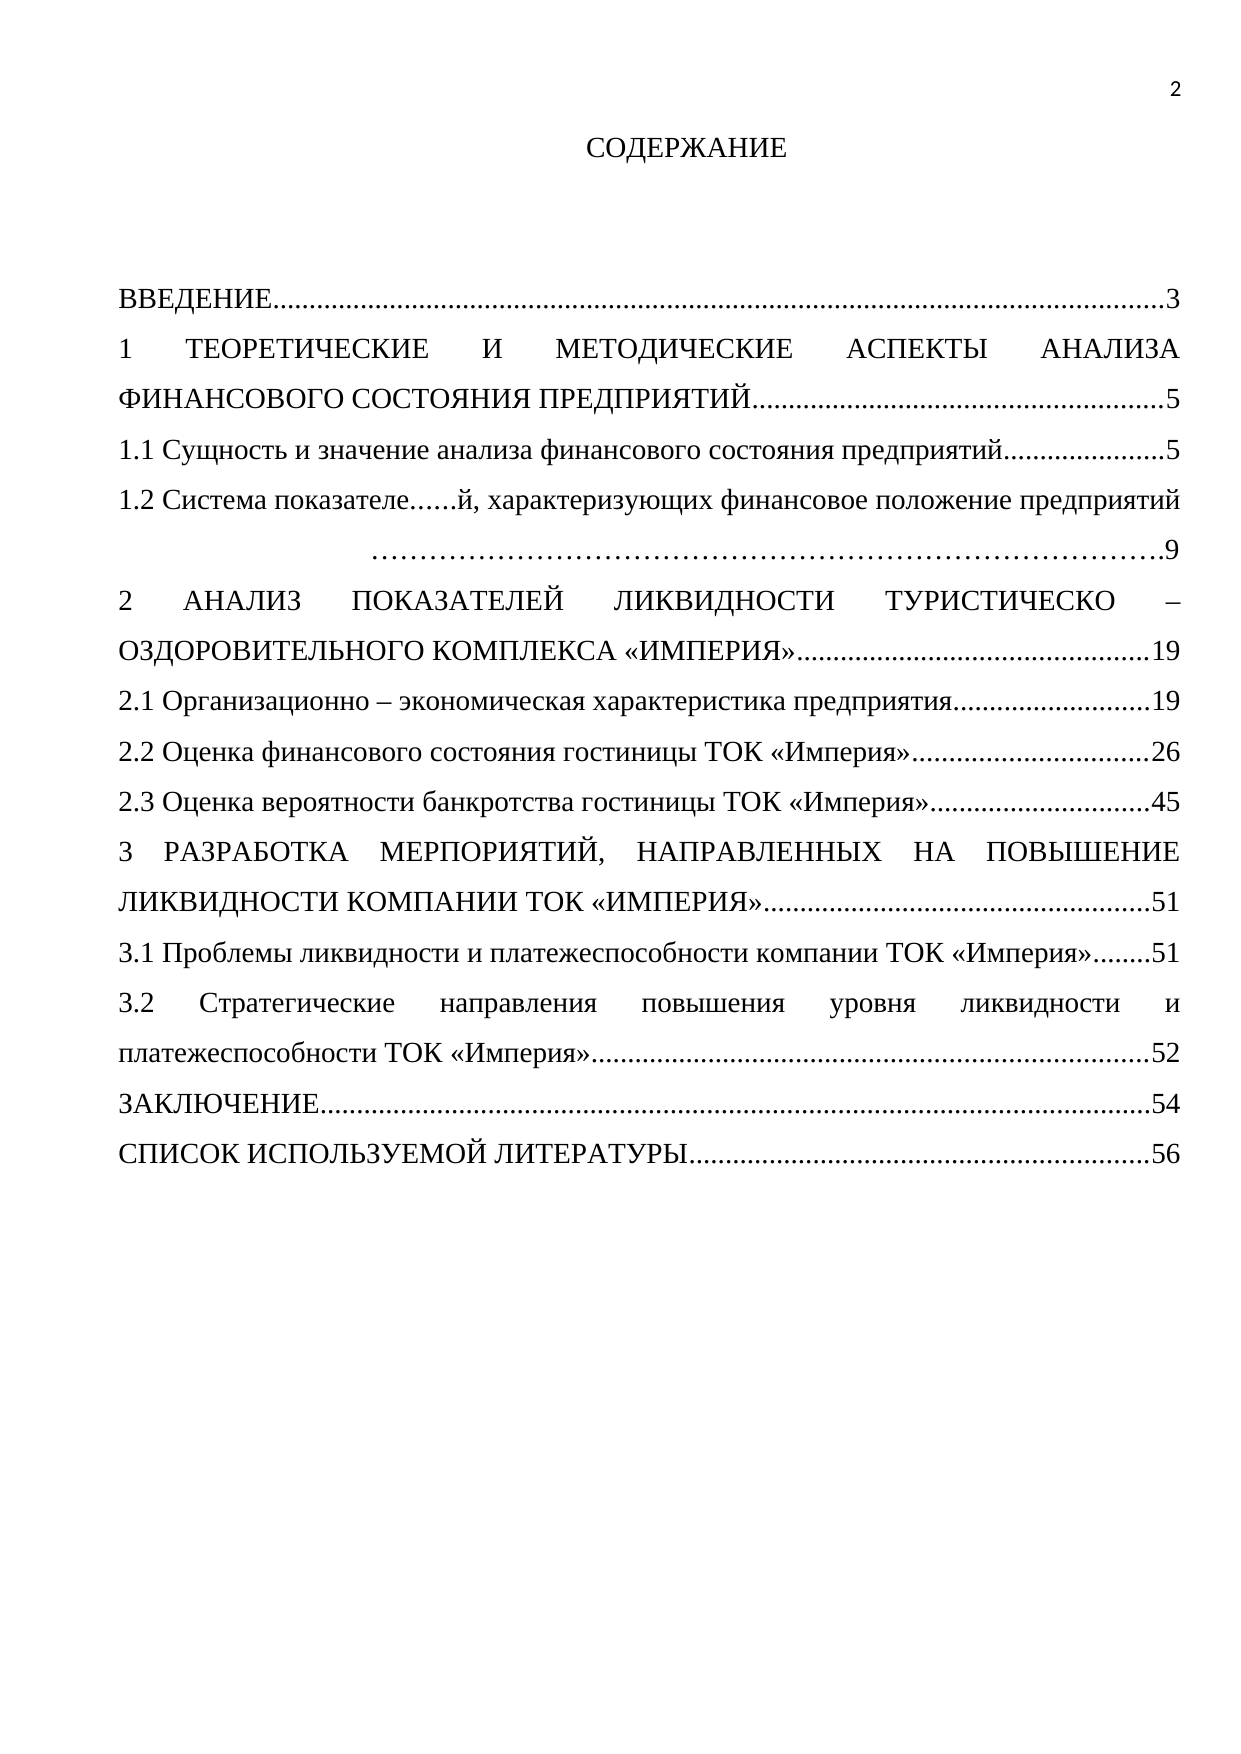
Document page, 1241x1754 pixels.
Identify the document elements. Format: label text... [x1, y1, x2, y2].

text СОДЕРЖАНИЕ [118, 130, 1181, 163]
